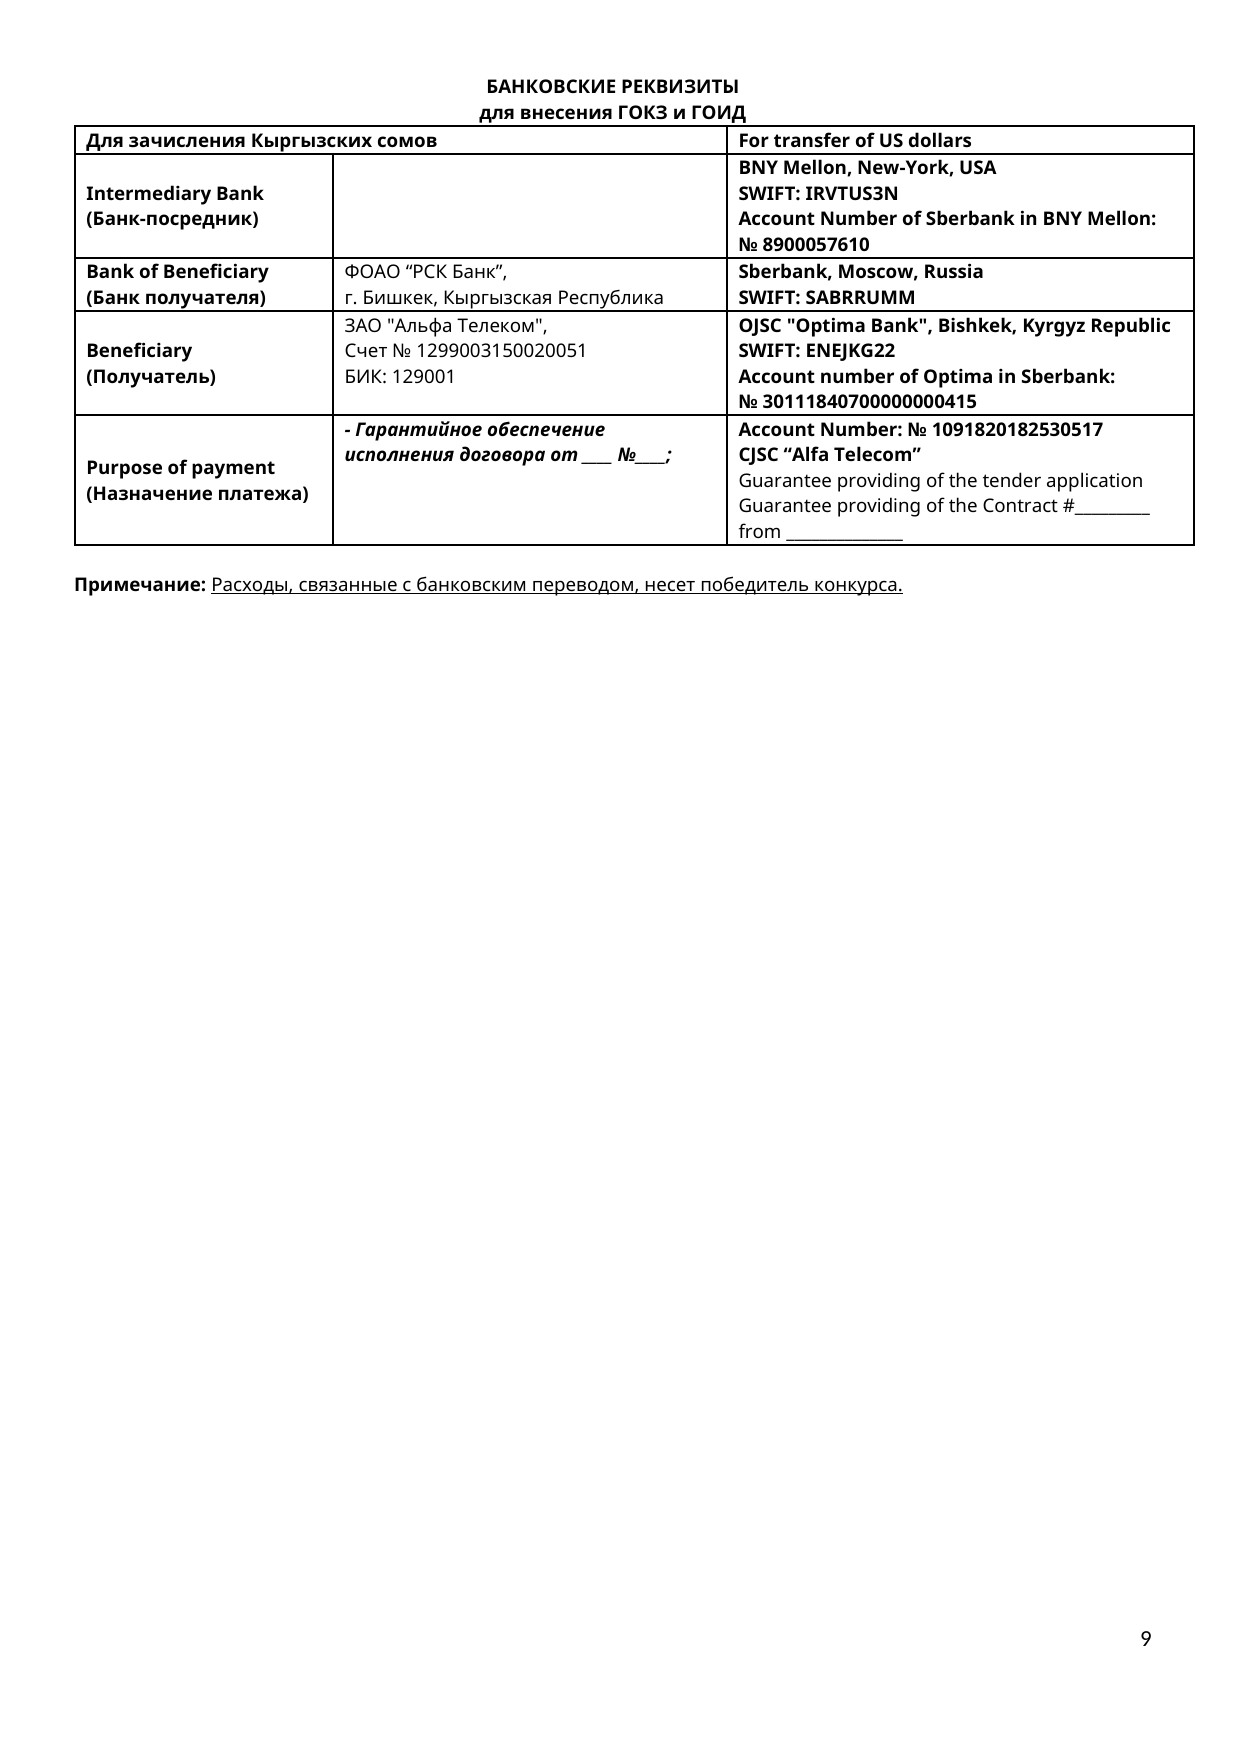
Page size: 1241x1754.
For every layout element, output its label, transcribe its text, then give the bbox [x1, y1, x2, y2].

table_cell Bank of Beneficiary (Банк получателя) [76, 259, 332, 310]
text для внесения ГОКЗ и ГОИД [74, 99, 1152, 125]
table_cell OJSC "Optima Bank", Bishkek, Kyrgyz Republic SWIFT: ENEJKG22 Account number of Optima in Sberbank: № 30111840700000000415 [728, 312, 1193, 414]
text Примечание: Расходы, связанные с банковским переводом, несет победитель конкурса. [74, 571, 1152, 597]
table_cell Intermediary Bank (Банк-посредник) [76, 155, 332, 257]
table_cell Account Number: № 1091820182530517 CJSC “Alfa Telecom” Guarantee providing of the tender application Guarantee providing of the Contract #_________ from ______________ [728, 416, 1193, 544]
table_cell Sberbank, Moscow, Russia SWIFT: SABRRUMM [728, 259, 1193, 310]
table_cell Purpose of payment (Назначение платежа) [76, 416, 332, 544]
table_cell - Гарантийное обеспечение исполнения договора от ____ №____; [334, 416, 726, 544]
table_cell Beneficiary (Получатель) [76, 312, 332, 414]
table_header For transfer of US dollars [728, 127, 1193, 152]
table_cell ФОАО “РСК Банк”, г. Бишкек, Кыргызская Республика [334, 259, 726, 310]
text БАНКОВСКИЕ РЕКВИЗИТЫ [74, 74, 1152, 99]
table_header Для зачисления Кыргызских сомов [76, 127, 726, 152]
table_cell [334, 155, 726, 257]
table_cell ЗАО "Альфа Телеком", Счет № 1299003150020051 БИК: 129001 [334, 312, 726, 414]
table_cell BNY Mellon, New-York, USA SWIFT: IRVTUS3N Account Number of Sberbank in BNY Mellon: № 8900057610 [728, 155, 1193, 257]
